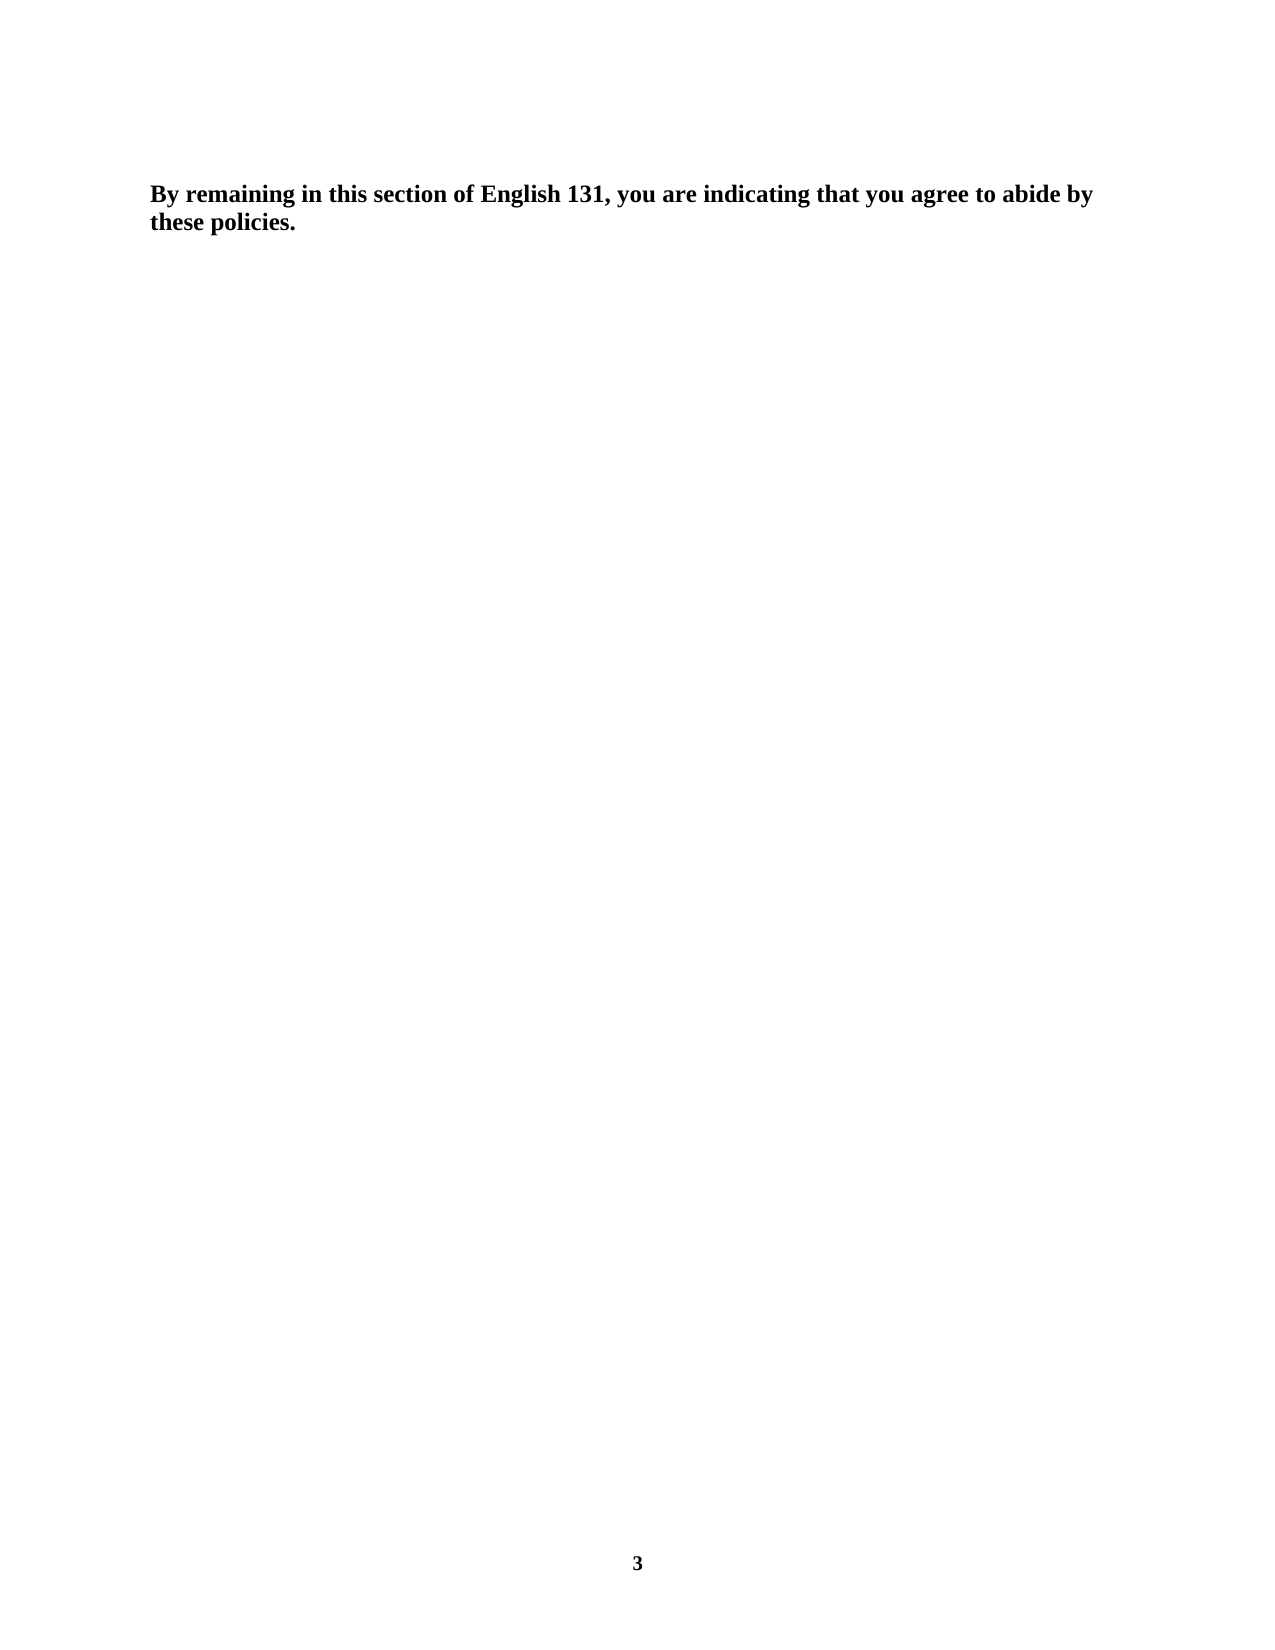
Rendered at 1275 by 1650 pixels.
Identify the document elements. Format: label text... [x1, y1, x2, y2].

text By remaining in this section of English 131, you are indicating that you agree to abide by these policies. [150, 179, 1125, 236]
